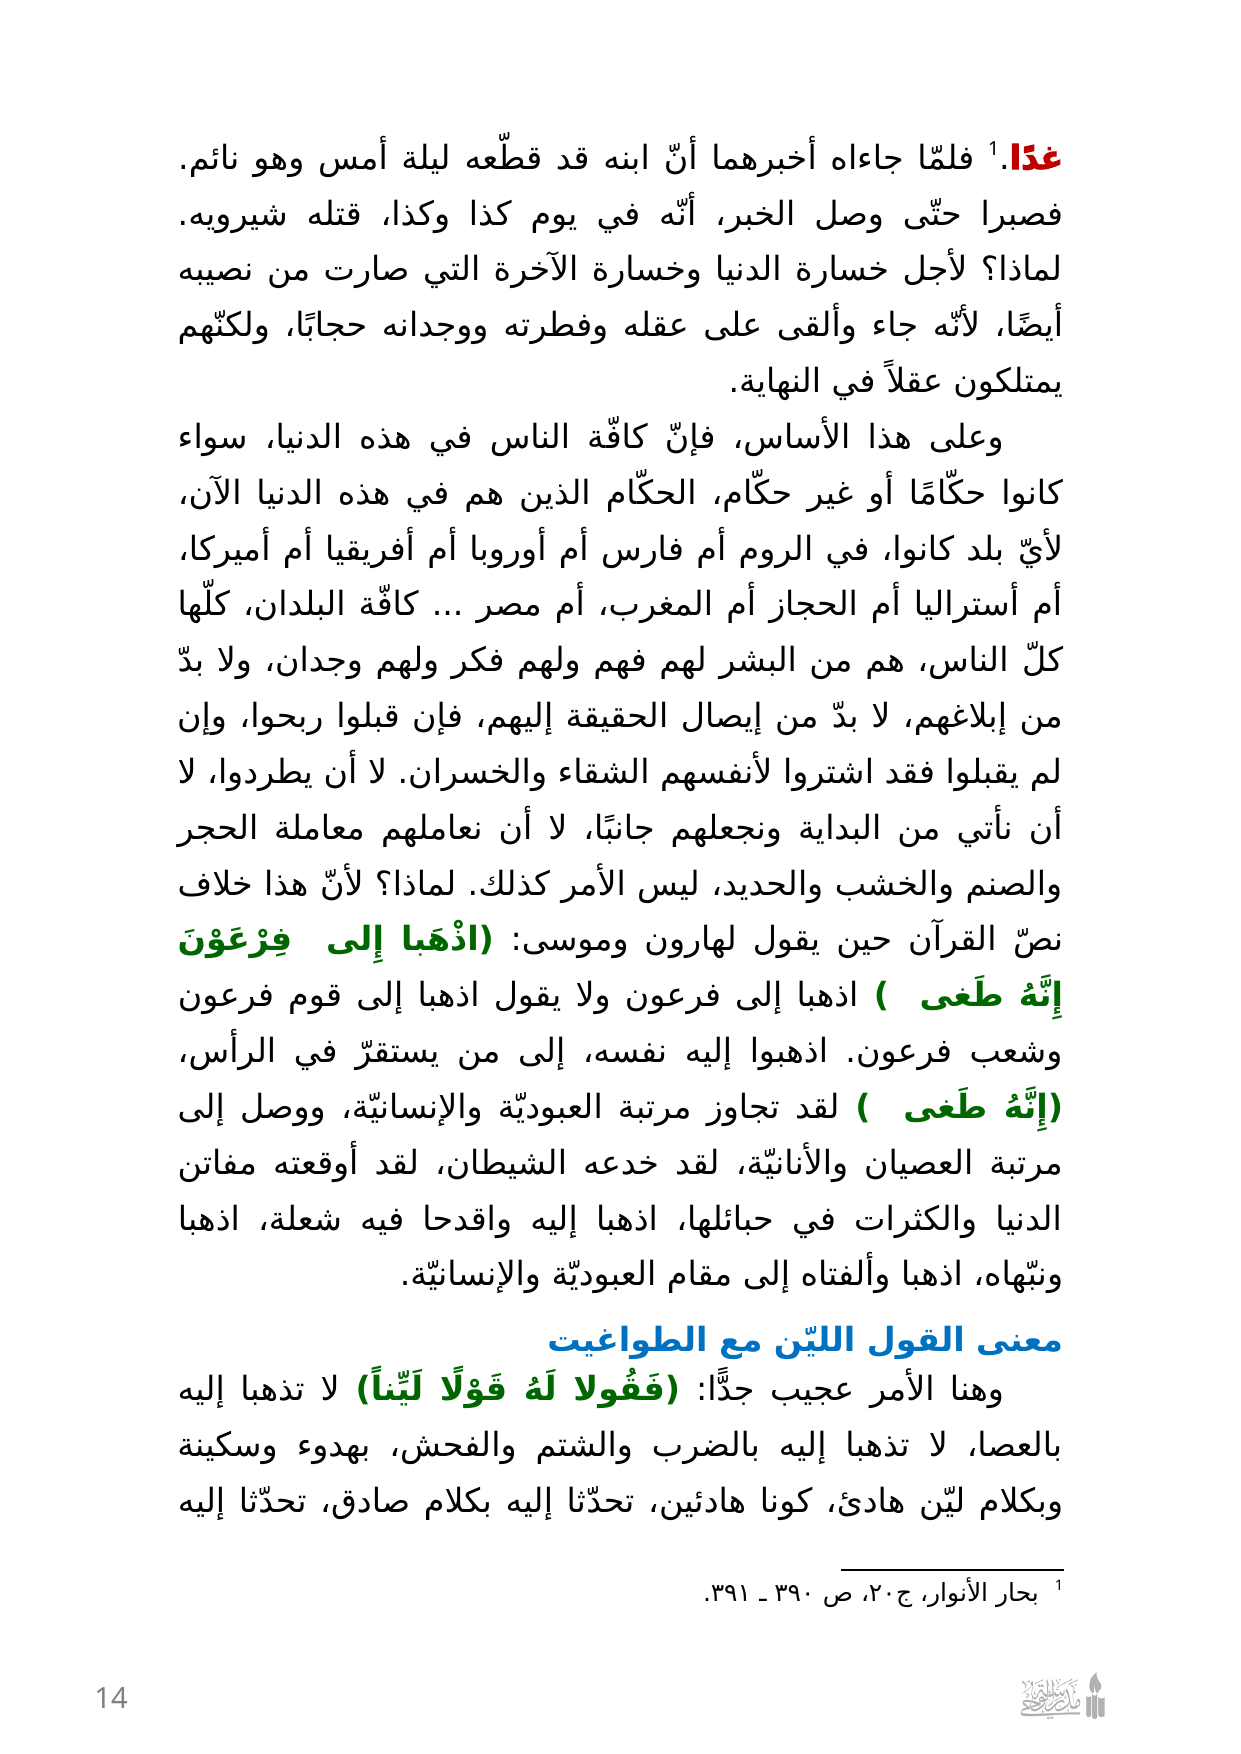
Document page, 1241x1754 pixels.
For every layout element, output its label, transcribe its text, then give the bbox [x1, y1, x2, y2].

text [177, 136, 1063, 415]
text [177, 1367, 1063, 1535]
picture [1020, 1672, 1105, 1719]
text وعلى هذا الأساس، فإنّ كافّة الناس في هذه الدنيا، سواء كانوا حكّامًا أو غير حكّام، الحكّام الذين هم في هذه الدنيا الآن، لأيّ بلد كانوا، في الروم أم فارس أم أوروبا أم أفريقيا أم أميركا، أم أستراليا أم الحجاز أم المغرب، أم مصر ... كافّة البلدان، كلّها كلّ الناس، هم من البشر لهم فهم ولهم فكر ولهم وجدان، ولا بدّ من إبلاغهم، لا بدّ من إيصال الحقيقة إليهم، فإن قبلوا ربحوا، وإن لم يقبلوا فقد اشتروا لأنفسهم الشقاء والخسران. لا أن يطردوا، لا أن نأتي من البداية ونجعلهم جانبًا، لا أن نعاملهم معاملة الحجر والصنم والخشب والحديد، ليس الأمر كذلك. لماذا؟ لأنّ هذا خلاف نصّ القرآن حين يقول لهارون وموسى: (اذْهَبا إِلى فِرْعَوْنَ إِنَّهُ طَغى ) اذهبا إلى فرعون ولا يقول اذهبا إلى قوم فرعون وشعب فرعون. اذهبوا إليه نفسه، إلى من يستقرّ في الرأس، (إِنَّهُ طَغى ) لقد تجاوز مرتبة العبوديّة والإنسانيّة، ووصل إلى مرتبة العصيان والأنانيّة، لقد خدعه الشيطان، لقد أوقعته مفاتن الدنيا والكثرات في حبائلها، اذهبا إليه واقدحا فيه شعلة، اذهبا ونبّهاه، اذهبا وألفتاه إلى مقام العبوديّة والإنسانيّة. [177, 415, 1063, 1308]
title معنى القول الليّن مع الطواغيت [177, 1321, 1063, 1360]
